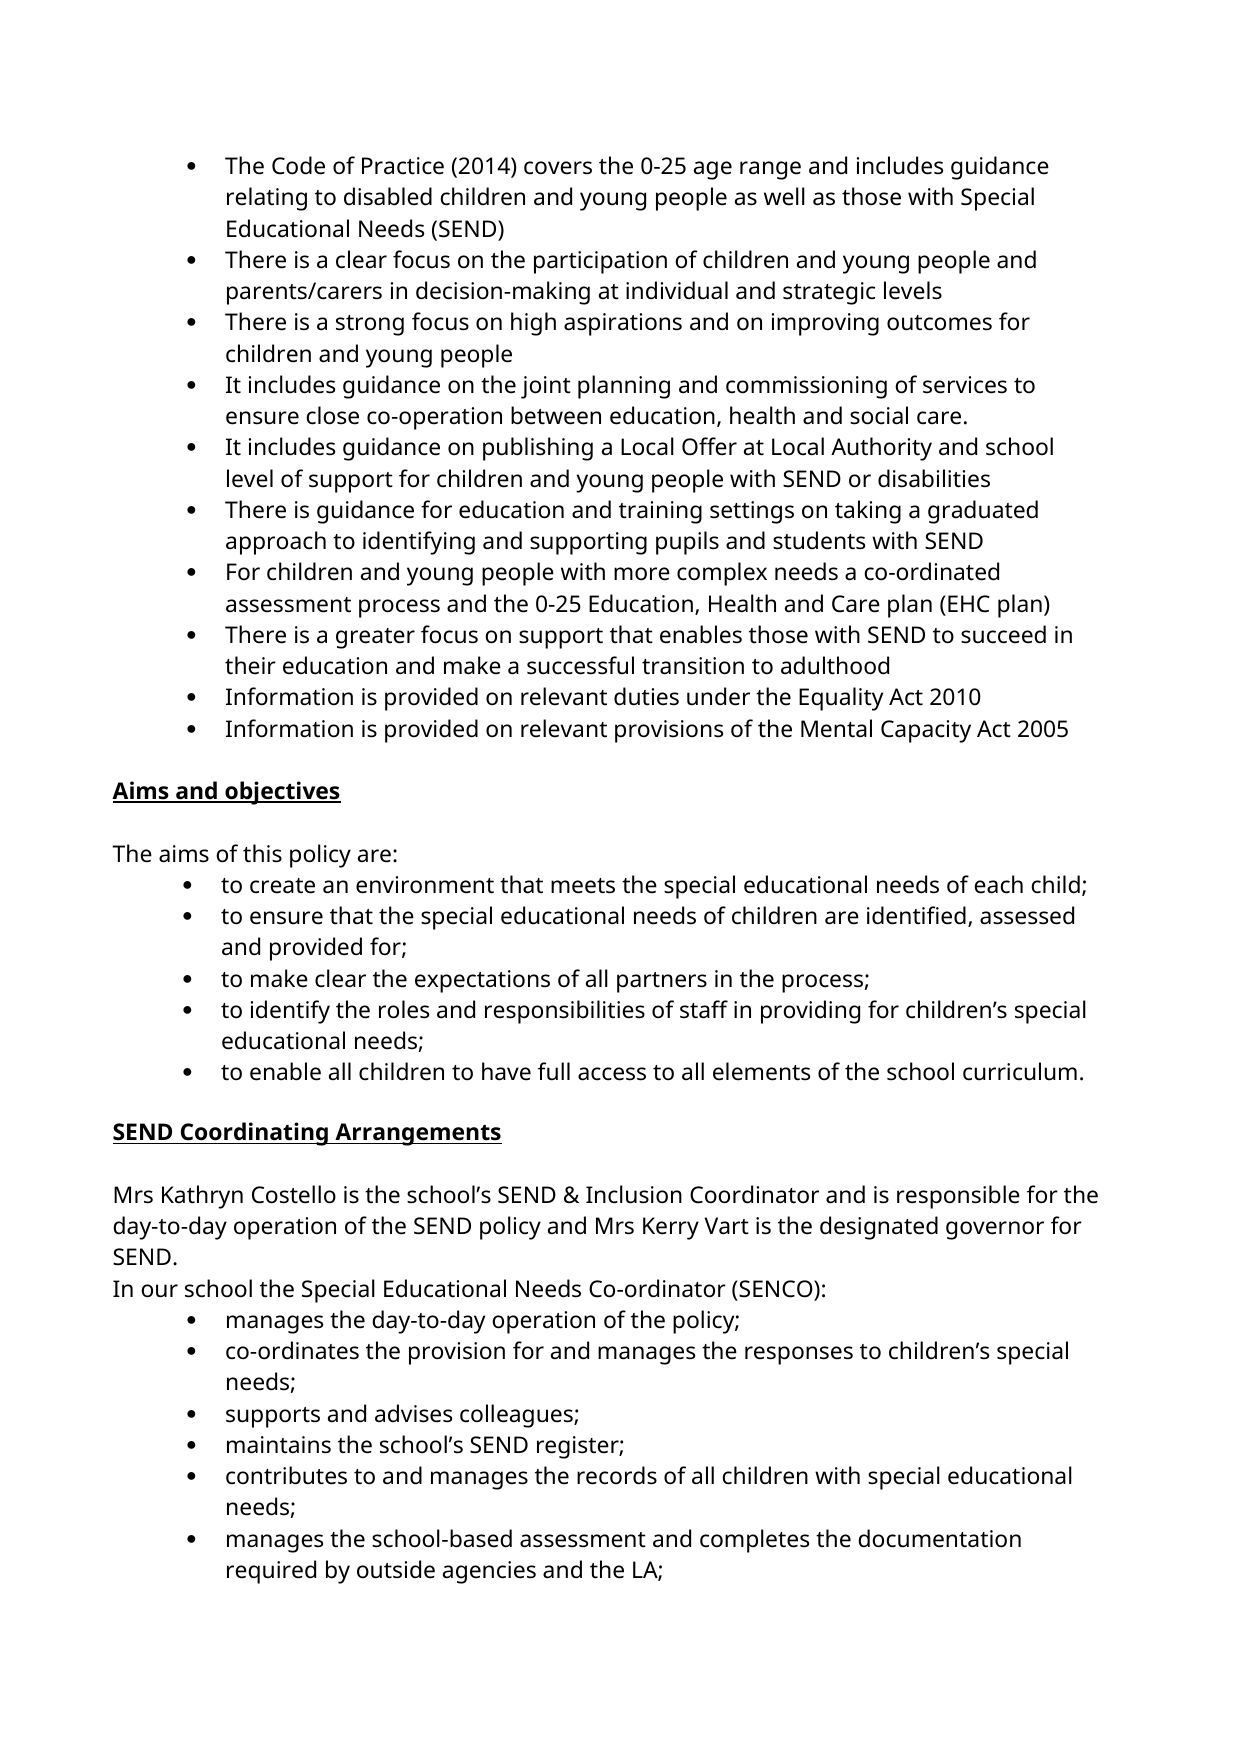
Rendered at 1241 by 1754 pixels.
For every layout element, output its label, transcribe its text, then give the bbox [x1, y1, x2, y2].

list The Code of Practice (2014) covers the 0-25 age range and includes guidance relating to disabled children and young people as well as those with Special Educational Needs (SEND) [187, 150, 1100, 244]
list For children and young people with more complex needs a co-ordinated assessment process and the 0-25 Education, Health and Care plan (EHC plan) [187, 556, 1100, 619]
text The aims of this policy are: [112, 837, 1100, 869]
list maintains the school’s SEND register; [187, 1429, 1100, 1460]
list It includes guidance on the joint planning and commissioning of services to ensure close co-operation between education, health and social care. [187, 369, 1100, 431]
list to enable all children to have full access to all elements of the school curriculum. [183, 1056, 1100, 1087]
list There is guidance for education and training settings on taking a graduated approach to identifying and supporting pupils and students with SEND [187, 494, 1100, 556]
list to identify the roles and responsibilities of staff in providing for children’s special educational needs; [183, 994, 1100, 1056]
list It includes guidance on publishing a Local Offer at Local Authority and school level of support for children and young people with SEND or disabilities [187, 431, 1100, 494]
list co-ordinates the provision for and manages the responses to children’s special needs; [187, 1335, 1100, 1397]
list Information is provided on relevant duties under the Equality Act 2010 [187, 681, 1100, 712]
text Mrs Kathryn Costello is the school’s SEND & Inclusion Coordinator and is responsible for the day-to-day operation of the SEND policy and Mrs Kerry Vart is the designated governor for SEND. [112, 1179, 1100, 1272]
text Aims and objectives [112, 775, 1100, 806]
text In our school the Special Educational Needs Co-ordinator (SENCO): [112, 1272, 1100, 1304]
list to create an environment that meets the special educational needs of each child; [183, 869, 1100, 900]
text SEND Coordinating Arrangements [112, 1116, 1100, 1147]
list contributes to and manages the records of all children with special educational needs; [187, 1460, 1100, 1522]
list manages the day-to-day operation of the policy; [187, 1304, 1100, 1335]
list supports and advises colleagues; [187, 1397, 1100, 1429]
list manages the school-based assessment and completes the documentation required by outside agencies and the LA; [187, 1522, 1100, 1585]
list There is a greater focus on support that enables those with SEND to succeed in their education and make a successful transition to adulthood [187, 619, 1100, 681]
list There is a strong focus on high aspirations and on improving outcomes for children and young people [187, 306, 1100, 369]
list to make clear the expectations of all partners in the process; [183, 962, 1100, 994]
list to ensure that the special educational needs of children are identified, assessed and provided for; [183, 900, 1100, 962]
list There is a clear focus on the participation of children and young people and parents/carers in decision-making at individual and strategic levels [187, 244, 1100, 306]
list Information is provided on relevant provisions of the Mental Capacity Act 2005 [187, 712, 1100, 744]
